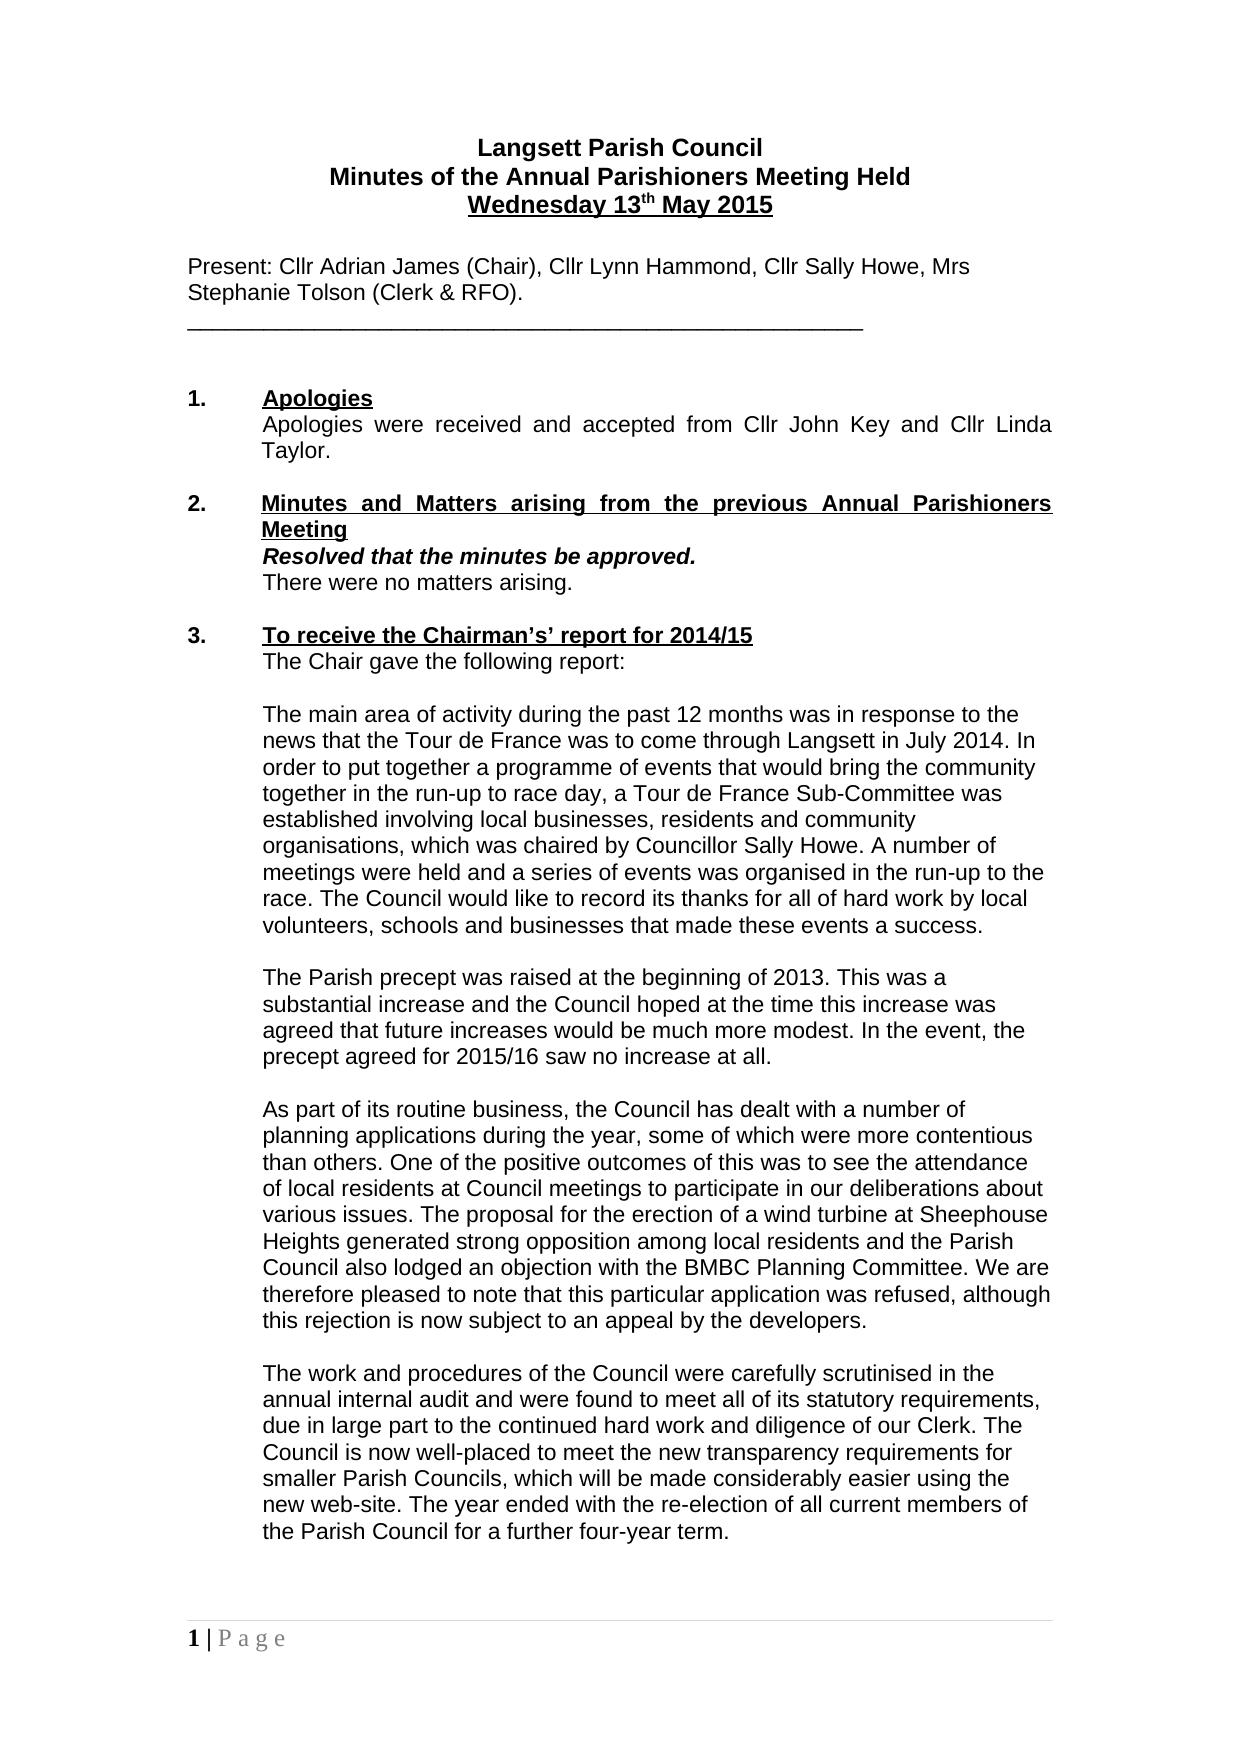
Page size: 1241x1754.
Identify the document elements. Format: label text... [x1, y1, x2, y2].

text 2. Minutes and Matters arising from the previous Annual Parishioners Meeting [187, 490, 1053, 543]
text Langsett Parish Council [187, 133, 1053, 162]
text As part of its routine business, the Council has dealt with a number of planning applications during the year, some of which were more contentious than others. One of the positive outcomes of this was to see the attendance of local residents at Council meetings to participate in our deliberations about various issues. The proposal for the erection of a wind turbine at Sheephouse Heights generated strong opposition among local residents and the Parish Council also lodged an objection with the BMBC Planning Committee. We are therefore pleased to note that this particular application was refused, although this rejection is now subject to an appeal by the developers. [262, 1096, 1053, 1333]
text Minutes of the Annual Parishioners Meeting Held [187, 162, 1053, 190]
text The Chair gave the following report: [262, 648, 1053, 674]
text _____________________________________________________ [187, 305, 1053, 332]
list To receive the Chairman’s’ report for 2014/15 [187, 622, 1053, 648]
list Apologies [187, 384, 1053, 411]
text The main area of activity during the past 12 months was in response to the news that the Tour de France was to come through Langsett in July 2014. In order to put together a programme of events that would bring the community together in the run-up to race day, a Tour de France Sub-Committee was established involving local businesses, residents and community organisations, which was chaired by Councillor Sally Howe. A number of meetings were held and a series of events was organised in the run-up to the race. The Council would like to record its thanks for all of hard work by local volunteers, schools and businesses that made these events a success. [262, 701, 1053, 938]
text There were no matters arising. [262, 569, 1053, 595]
text Resolved that the minutes be approved. [262, 543, 1053, 569]
text Present: Cllr Adrian James (Chair), Cllr Lynn Hammond, Cllr Sally Howe, Mrs Stephanie Tolson (Clerk & RFO). [187, 253, 1053, 305]
text Apologies were received and accepted from Cllr John Key and Cllr Linda Taylor. [261, 411, 1053, 463]
text Wednesday 13th May 2015 [187, 190, 1053, 219]
text The work and procedures of the Council were carefully scrutinised in the annual internal audit and were found to meet all of its statutory requirements, due in large part to the continued hard work and diligence of our Clerk. The Council is now well-placed to meet the new transparency requirements for smaller Parish Councils, which will be made considerably easier using the new web-site. The year ended with the re-election of all current members of the Parish Council for a further four-year term. [262, 1359, 1053, 1544]
text The Parish precept was raised at the beginning of 2013. This was a substantial increase and the Council hoped at the time this increase was agreed that future increases would be much more modest. In the event, the precept agreed for 2015/16 saw no increase at all. [262, 964, 1053, 1070]
